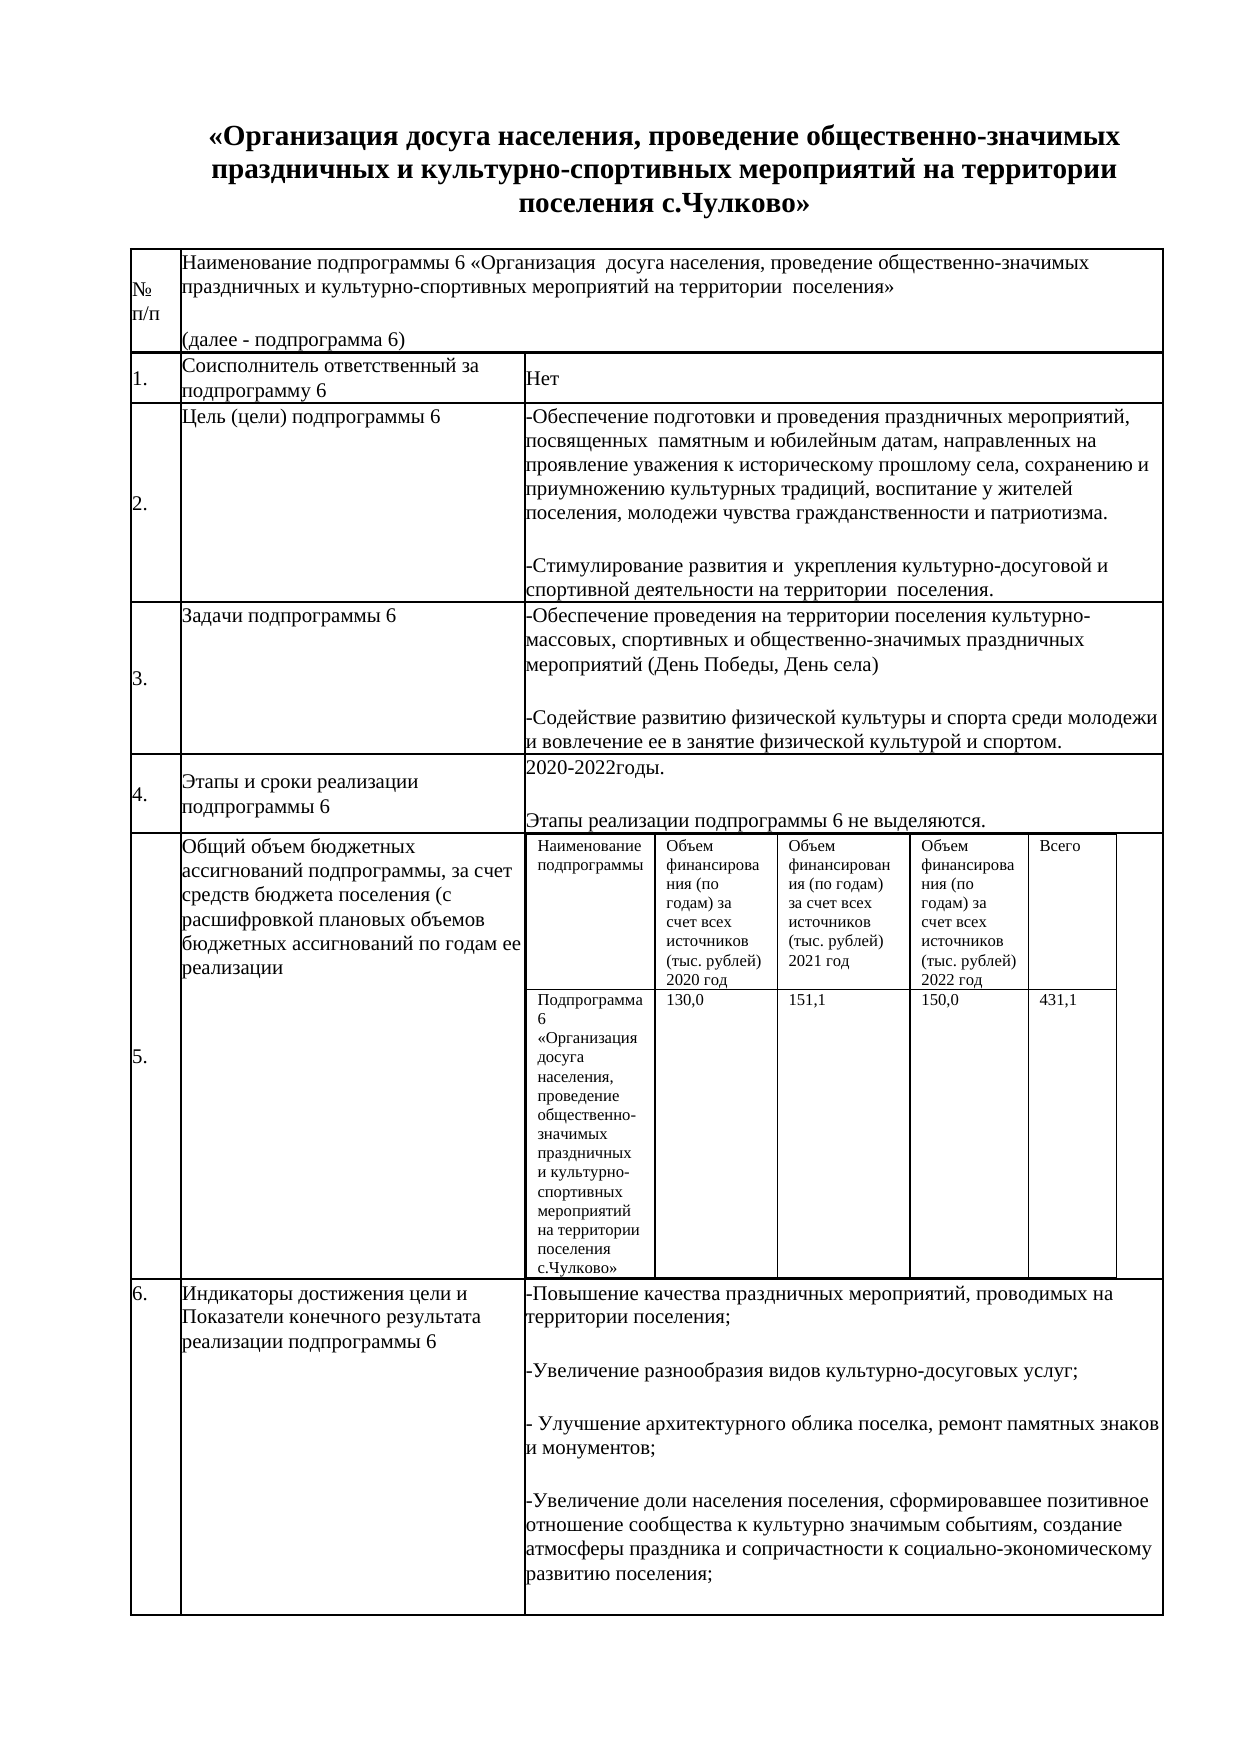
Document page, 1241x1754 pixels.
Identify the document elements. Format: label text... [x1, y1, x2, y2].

table_cell 6. [132, 1280, 180, 1614]
table_cell [656, 990, 777, 1277]
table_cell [526, 1280, 1162, 1614]
table_cell 3. [132, 603, 180, 753]
table_cell Общий объем бюджетных ассигнований подпрограммы, за счет средств бюджета поселения (с расшифровкой плановых объемов бюджетных ассигнований по годам ее реализации [182, 834, 524, 1278]
table_cell [911, 990, 1028, 1277]
table_cell Задачи подпрограммы 6 [182, 603, 524, 753]
text «Организация досуга населения, проведение общественно-значимых праздничных и культурно-спортивных мероприятий на территории поселения с.Чулково» [177, 118, 1152, 219]
table_cell [656, 835, 777, 989]
table_cell 1. [132, 354, 180, 402]
table_cell [527, 990, 654, 1277]
table_cell -Обеспечение подготовки и проведения праздничных мероприятий, посвященных памятным и юбилейным датам, направленных на проявление уважения к историческому прошлому села, сохранению и приумножению культурных традиций, воспитание у жителей поселения, молодежи чувства гражданственности и патриотизма. -Стимулирование развития и укрепления культурно-досуговой и спортивной деятельности на территории поселения. [526, 404, 1162, 601]
table_cell [1029, 835, 1116, 989]
table_cell 4. [132, 755, 180, 832]
table_cell [778, 835, 909, 989]
table_cell Нет [526, 354, 1162, 402]
table_cell [911, 835, 1028, 989]
table_cell 5. [132, 834, 180, 1278]
table_cell [527, 835, 654, 989]
table_cell [1029, 990, 1116, 1277]
table_cell Соисполнитель ответственный за подпрограмму 6 [182, 354, 524, 402]
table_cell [182, 1280, 524, 1614]
table_cell 2020-2022годы. Этапы реализации подпрограммы 6 не выделяются. [526, 755, 1162, 832]
table_cell 2. [132, 404, 180, 601]
table_cell -Обеспечение проведения на территории поселения культурно-массовых, спортивных и общественно-значимых праздничных мероприятий (День Победы, День села) -Содействие развитию физической культуры и спорта среди молодежи и вовлечение ее в занятие физической культурой и спортом. [526, 603, 1162, 753]
table_cell Этапы и сроки реализации подпрограммы 6 [182, 755, 524, 832]
table_cell [778, 990, 909, 1277]
table_cell [1117, 834, 1162, 1278]
table_cell Цель (цели) подпрограммы 6 [182, 404, 524, 601]
table_header № п/п [132, 250, 180, 351]
table_header Наименование подпрограммы 6 «Организация досуга населения, проведение общественно-значимых праздничных и культурно-спортивных мероприятий на территории поселения» (далее - подпрограмма 6) [182, 250, 1162, 351]
